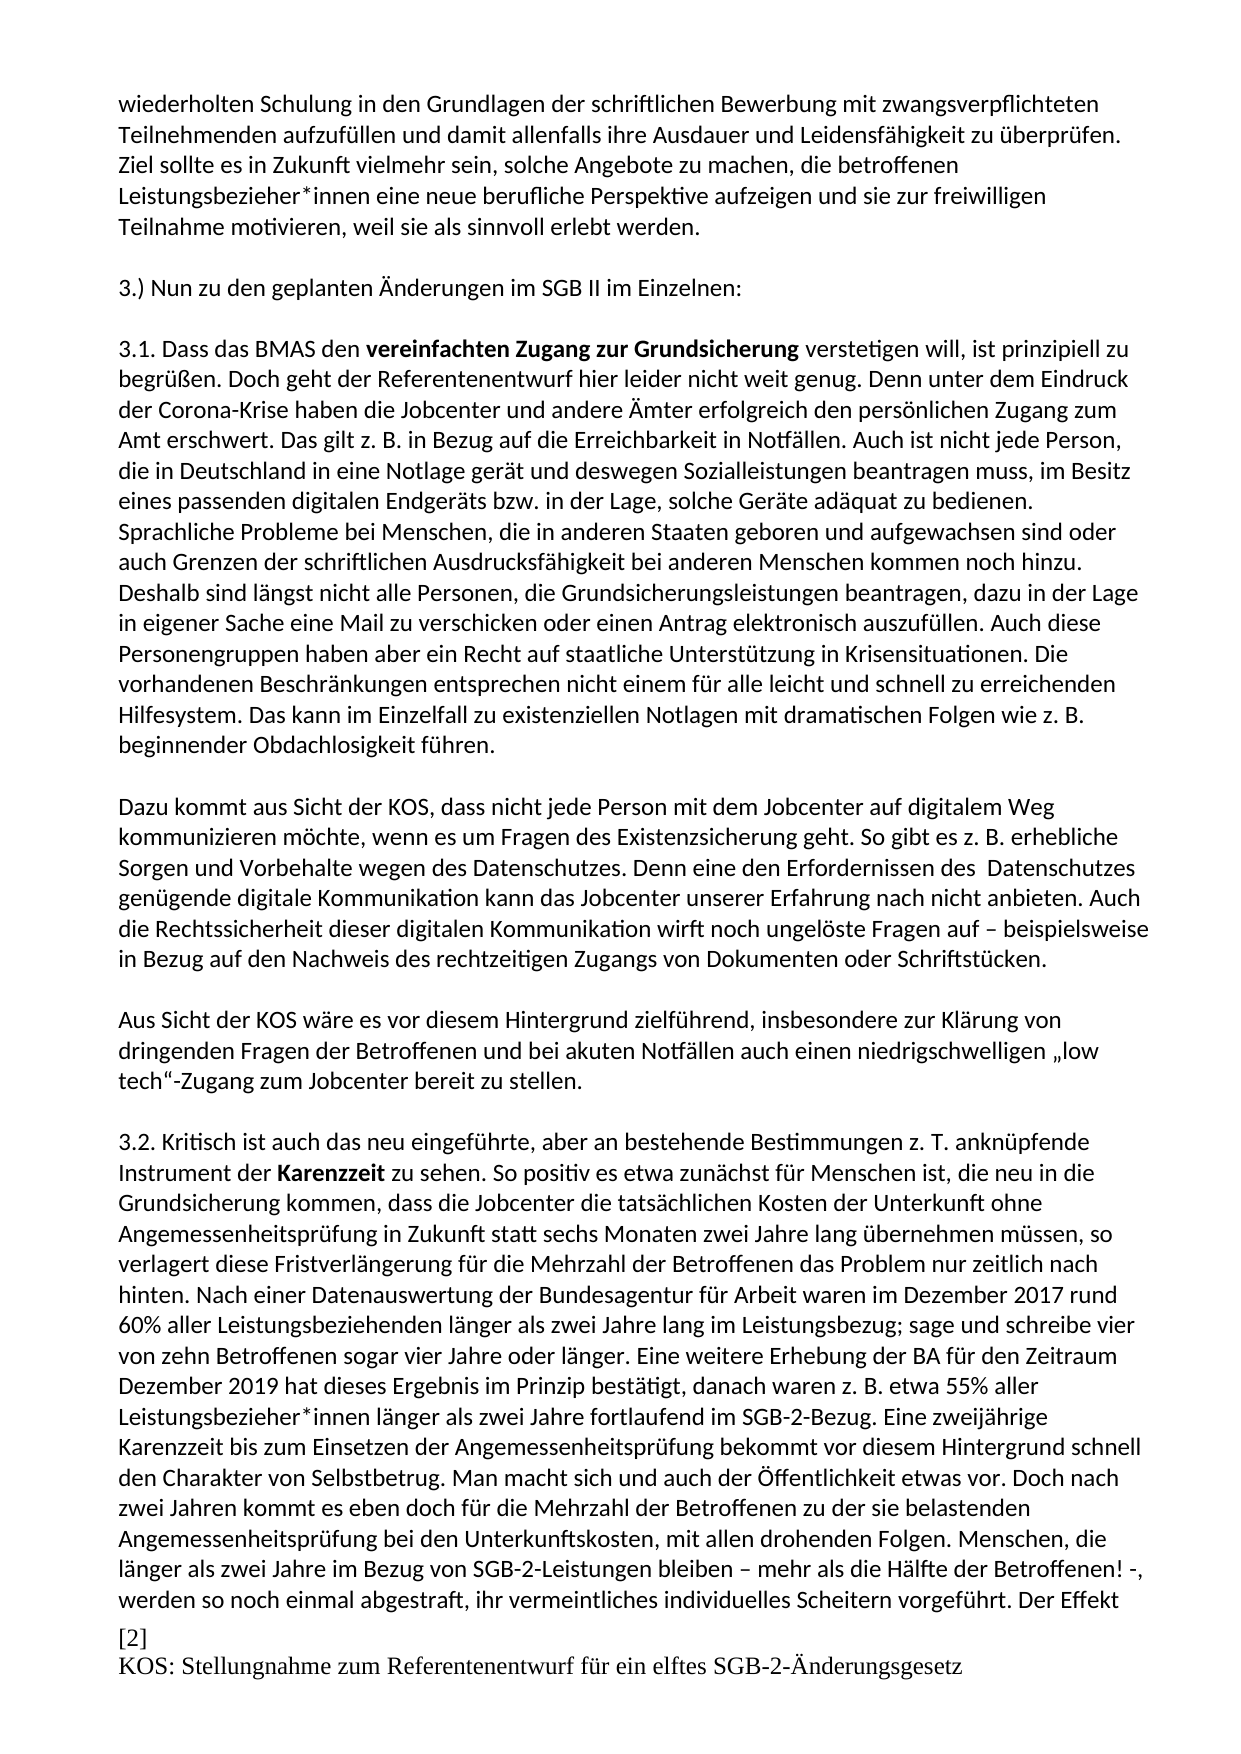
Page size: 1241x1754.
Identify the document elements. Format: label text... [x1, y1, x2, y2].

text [118, 1126, 1152, 1615]
text Dazu kommt aus Sicht der KOS, dass nicht jede Person mit dem Jobcenter auf digitalem Weg kommunizieren möchte, wenn es um Fragen des Existenzsicherung geht. So gibt es z. B. erhebliche Sorgen und Vorbehalte wegen des Datenschutzes. Denn eine den Erfordernissen des Datenschutzes genügende digitale Kommunikation kann das Jobcenter unserer Erfahrung nach nicht anbieten. Auch die Rechtssicherheit dieser digitalen Kommunikation wirft noch ungelöste Fragen auf – beispielsweise in Bezug auf den Nachweis des rechtzeitigen Zugangs von Dokumenten oder Schriftstücken. [118, 791, 1152, 974]
text 3.1. Dass das BMAS den vereinfachten Zugang zur Grundsicherung verstetigen will, ist prinzipiell zu begrüßen. Doch geht der Referentenentwurf hier leider nicht weit genug. Denn unter dem Eindruck der Corona-Krise haben die Jobcenter und andere Ämter erfolgreich den persönlichen Zugang zum Amt erschwert. Das gilt z. B. in Bezug auf die Erreichbarkeit in Notfällen. Auch ist nicht jede Person, die in Deutschland in eine Notlage gerät und deswegen Sozialleistungen beantragen muss, im Besitz eines passenden digitalen Endgeräts bzw. in der Lage, solche Geräte adäquat zu bedienen. Sprachliche Probleme bei Menschen, die in anderen Staaten geboren und aufgewachsen sind oder auch Grenzen der schriftlichen Ausdrucksfähigkeit bei anderen Menschen kommen noch hinzu. Deshalb sind längst nicht alle Personen, die Grundsicherungsleistungen beantragen, dazu in der Lage in eigener Sache eine Mail zu verschicken oder einen Antrag elektronisch auszufüllen. Auch diese Personengruppen haben aber ein Recht auf staatliche Unterstützung in Krisensituationen. Die vorhandenen Beschränkungen entsprechen nicht einem für alle leicht und schnell zu erreichenden Hilfesystem. Das kann im Einzelfall zu existenziellen Notlagen mit dramatischen Folgen wie z. B. beginnender Obdachlosigkeit führen. [118, 333, 1152, 760]
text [118, 89, 1152, 241]
text 3.) Nun zu den geplanten Änderungen im SGB II im Einzelnen: [118, 272, 1152, 302]
text Aus Sicht der KOS wäre es vor diesem Hintergrund zielführend, insbesondere zur Klärung von dringenden Fragen der Betroffenen und bei akuten Notfällen auch einen niedrigschwelligen „low tech“-Zugang zum Jobcenter bereit zu stellen. [118, 1004, 1152, 1096]
